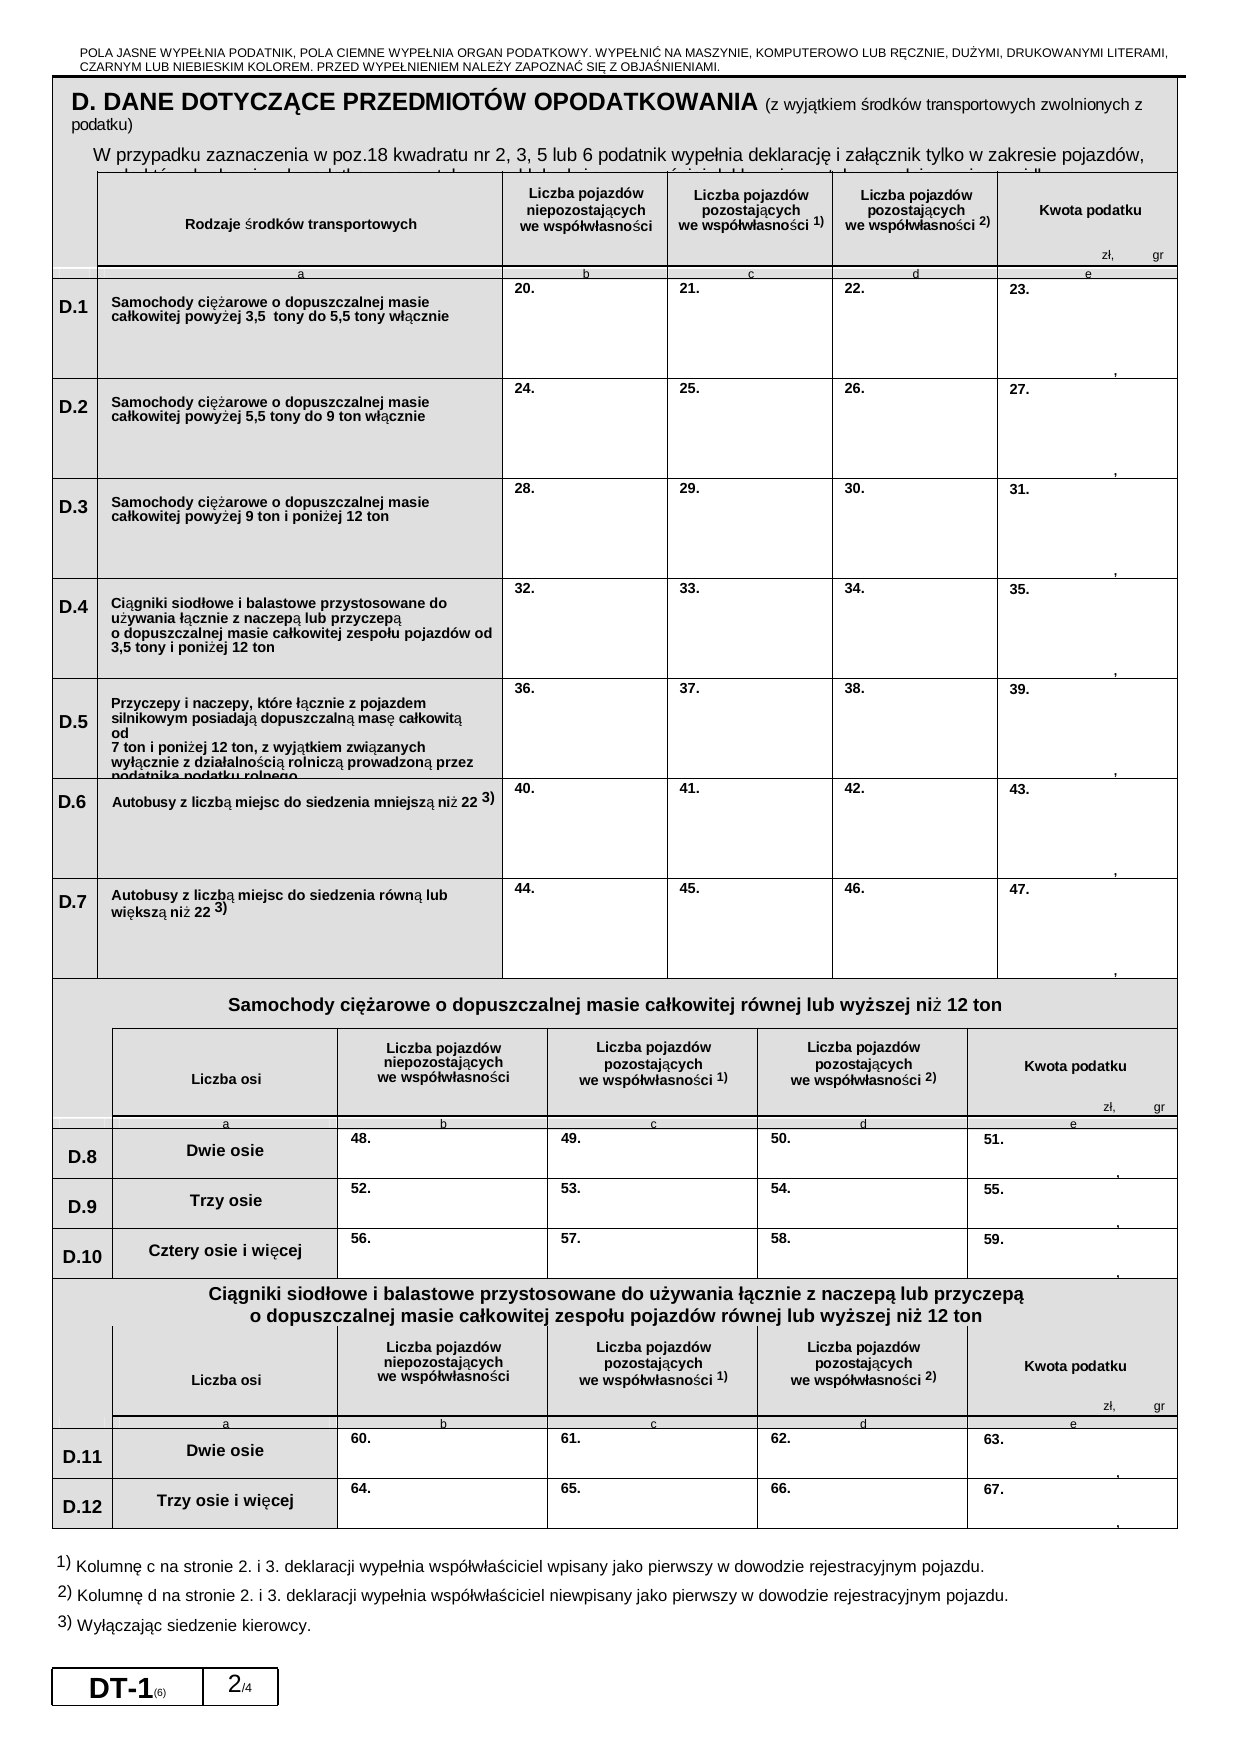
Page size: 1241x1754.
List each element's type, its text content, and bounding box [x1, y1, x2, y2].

table_cell Kwota podatku zł, gr [968, 1029, 1177, 1115]
table_cell Rodzaje środków transportowych [98, 173, 502, 265]
table_cell 66. [758, 1479, 967, 1528]
table_cell Autobusy z liczbą miejsc do siedzenia mniejszą niż 22 3) [98, 779, 502, 878]
table_cell Cztery osie i więcej [113, 1229, 337, 1278]
table_cell 30. [833, 479, 997, 578]
table_cell 36. [503, 679, 667, 778]
table_cell 55. , [968, 1179, 1177, 1228]
table_cell D.11 [53, 1429, 112, 1478]
table_cell 44. [503, 879, 667, 978]
table_header [1178, 78, 1186, 1528]
table_cell 37. [668, 679, 832, 778]
table_cell 47. , [998, 879, 1177, 978]
table_cell 22. [833, 279, 997, 378]
table_cell Liczba pojazdów pozostających we współwłasności 2) [758, 1329, 967, 1415]
table_cell Liczba pojazdów niepozostających we współwłasności [503, 173, 667, 265]
table_cell Dwie osie [113, 1429, 337, 1478]
table_cell 31. , [998, 479, 1177, 578]
table_cell [53, 267, 97, 278]
table_cell 59. , [968, 1229, 1177, 1278]
table_cell 64. [338, 1479, 547, 1528]
table_cell Trzy osie [113, 1179, 337, 1228]
table_cell Liczba pojazdów pozostających we współwłasności 2) [833, 173, 997, 265]
table_cell 50. [758, 1129, 967, 1178]
table_cell Autobusy z liczbą miejsc do siedzenia równą lub większą niż 22 3) [98, 879, 502, 978]
table_cell Liczba pojazdów niepozostających we współwłasności [338, 1329, 547, 1415]
table_cell 56. [338, 1229, 547, 1278]
table_cell 27. , [998, 379, 1177, 478]
table_cell Liczba pojazdów pozostających we współwłasności 1) [548, 1329, 757, 1415]
table_cell D.7 [53, 879, 97, 978]
table_cell 32. [503, 579, 667, 678]
table_cell 42. [833, 779, 997, 878]
table_cell 29. [668, 479, 832, 578]
table_cell 35. , [998, 579, 1177, 678]
table_cell 20. [503, 279, 667, 378]
table_cell Samochody ciężarowe o dopuszczalnej masie całkowitej powyżej 9 ton i poniżej 12 ton [98, 479, 502, 578]
table_cell Samochody ciężarowe o dopuszczalnej masie całkowitej powyżej 3,5 tony do 5,5 tony włącznie [98, 279, 502, 378]
table_cell 63. , [968, 1429, 1177, 1478]
table_cell Liczba pojazdów niepozostających we współwłasności [338, 1029, 547, 1115]
text 3) Wyłączając siedzenie kierowcy. [57, 1611, 1201, 1635]
table_cell 25. [668, 379, 832, 478]
table_cell 24. [503, 379, 667, 478]
table_cell [53, 1329, 112, 1415]
table_cell Liczba pojazdów pozostających we współwłasności 1) [668, 173, 832, 265]
table_cell Liczba pojazdów pozostających we współwłasności 2) [758, 1029, 967, 1115]
table_cell [53, 173, 97, 265]
table_cell [53, 1417, 112, 1428]
table_cell Ciągniki siodłowe i balastowe przystosowane do używania łącznie z naczepą lub przyczepą o dopuszczalnej masie całkowitej zespołu pojazdów od 3,5 tony i poniżej 12 ton [98, 579, 502, 678]
table_cell 53. [548, 1179, 757, 1228]
table_cell 41. [668, 779, 832, 878]
table_cell 54. [758, 1179, 967, 1228]
table_cell [53, 1029, 112, 1115]
table_cell 65. [548, 1479, 757, 1528]
table_cell 40. [503, 779, 667, 878]
table_cell [53, 1117, 112, 1128]
table_cell D.4 [53, 579, 97, 678]
table_cell Kwota podatku zł, gr [998, 173, 1177, 265]
table_cell Trzy osie i więcej [113, 1479, 337, 1528]
table_cell Samochody ciężarowe o dopuszczalnej masie całkowitej równej lub wyższej niż 12 ton [53, 979, 1177, 1028]
table_cell 28. [503, 479, 667, 578]
table_cell 67. , [968, 1479, 1177, 1528]
table_cell 49. [548, 1129, 757, 1178]
table_cell 48. [338, 1129, 547, 1178]
table_cell D.1 [53, 279, 97, 378]
table_cell 39. , [998, 679, 1177, 778]
table_cell 61. [548, 1429, 757, 1478]
table_cell 46. [833, 879, 997, 978]
table_cell Przyczepy i naczepy, które łącznie z pojazdem silnikowym posiadają dopuszczalną masę całkowitą od 7 ton i poniżej 12 ton, z wyjątkiem związanych wyłącznie z działalnością rolniczą prowadzoną przez podatnika podatku rolnego [98, 679, 502, 778]
table_cell 45. [668, 879, 832, 978]
table_cell 60. [338, 1429, 547, 1478]
table_cell D.12 [53, 1479, 112, 1528]
table_cell 58. [758, 1229, 967, 1278]
table_cell D.10 [53, 1229, 112, 1278]
table_cell 52. [338, 1179, 547, 1228]
table_cell Liczba pojazdów pozostających we współwłasności 1) [548, 1029, 757, 1115]
table_cell Kwota podatku zł, gr [968, 1329, 1177, 1415]
table_cell D.8 [53, 1129, 112, 1178]
table_cell Ciągniki siodłowe i balastowe przystosowane do używania łącznie z naczepą lub przyczepą o dopuszczalnej masie całkowitej zespołu pojazdów równej lub wyższej niż 12 ton [53, 1279, 1177, 1326]
table_cell 38. [833, 679, 997, 778]
table_cell 51. , [968, 1129, 1177, 1178]
table_header D. DANE DOTYCZĄCE PRZEDMIOTÓW OPODATKOWANIA (z wyjątkiem środków transportowych zwolnionych z podatku) W przypadku zaznaczenia w poz.18 kwadratu nr 2, 3, 5 lub 6 podatnik wypełnia deklarację i załącznik tylko w zakresie pojazdów, co do których obowiązek podatkowy powstał, wygasł lub złożona wcześniej deklaracja została wypełniona nieprawidłowo. [53, 78, 1177, 171]
table_cell 26. [833, 379, 997, 478]
table_cell Samochody ciężarowe o dopuszczalnej masie całkowitej powyżej 5,5 tony do 9 ton włącznie [98, 379, 502, 478]
table_cell Liczba osi [113, 1329, 337, 1415]
table_cell 21. [668, 279, 832, 378]
table_cell D.5 [53, 679, 97, 778]
table_cell 23. , [998, 279, 1177, 378]
text 1) Kolumnę c na stronie 2. i 3. deklaracji wypełnia współwłaściciel wpisany jako pierwszy w dowodzie rejestracyjnym pojazdu. [56, 1552, 1201, 1576]
table_cell 33. [668, 579, 832, 678]
table_cell D.3 [53, 479, 97, 578]
table_cell 62. [758, 1429, 967, 1478]
table_cell 34. [833, 579, 997, 678]
table_cell 57. [548, 1229, 757, 1278]
table_cell 43. , [998, 779, 1177, 878]
table_cell D.2 [53, 379, 97, 478]
table_cell D.6 [53, 779, 97, 878]
table_cell Liczba osi [113, 1029, 337, 1115]
table_cell D.9 [53, 1179, 112, 1228]
text 2) Kolumnę d na stronie 2. i 3. deklaracji wypełnia współwłaściciel niewpisany jako pierwszy w dowodzie rejestracyjnym pojazdu. [57, 1581, 1201, 1605]
table_cell Dwie osie [113, 1129, 337, 1178]
